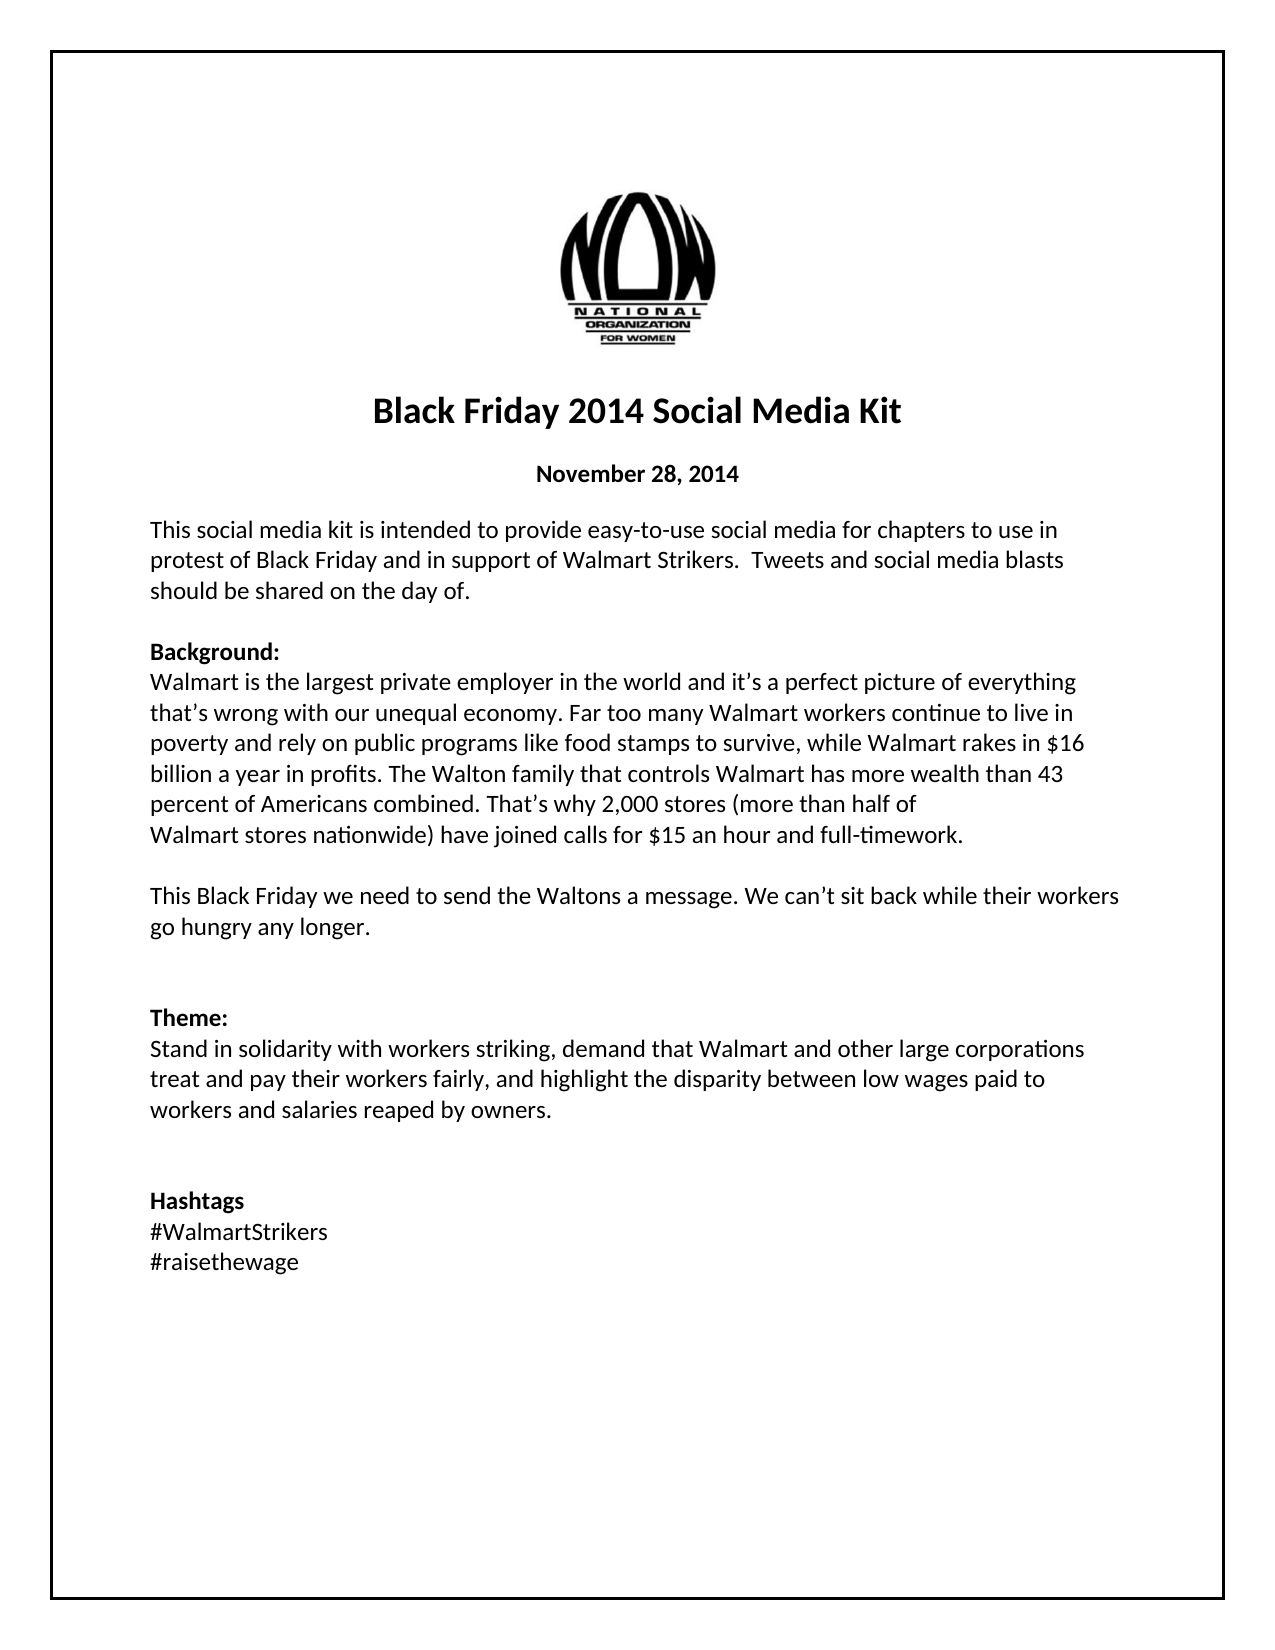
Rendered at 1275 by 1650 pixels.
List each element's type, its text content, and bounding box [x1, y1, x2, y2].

text Walmart is the largest private employer in the world and it’s a perfect picture of everything that’s wrong with our unequal economy. Far too many Walmart workers continue to live in poverty and rely on public programs like food stamps to survive, while Walmart rakes in $16 billion a year in profits. The Walton family that controls Walmart has more wealth than 43 percent of Americans combined. That’s why 2,000 stores (more than half of [150, 666, 1125, 819]
text #raisethewage [150, 1246, 1125, 1277]
text November 28, 2014 [150, 458, 1125, 489]
picture [543, 175, 732, 363]
text Black Friday 2014 Social Media Kit [150, 387, 1125, 433]
text This Black Friday we need to send the Waltons a message. We can’t sit back while their workers go hungry any longer. [150, 880, 1125, 941]
text Hashtags [150, 1185, 1125, 1216]
text Theme: [150, 1002, 1125, 1033]
text Stand in solidarity with workers striking, demand that Walmart and other large corporations treat and pay their workers fairly, and highlight the disparity between low wages paid to workers and salaries reaped by owners. [150, 1033, 1125, 1124]
text Background: [150, 636, 1125, 666]
text #WalmartStrikers [150, 1216, 1125, 1246]
text This social media kit is intended to provide easy-to-use social media for chapters to use in protest of Black Friday and in support of Walmart Strikers. Tweets and social media blasts should be shared on the day of. [150, 514, 1125, 605]
text Walmart stores nationwide) have joined calls for $15 an hour and full-timework. [150, 819, 1125, 849]
